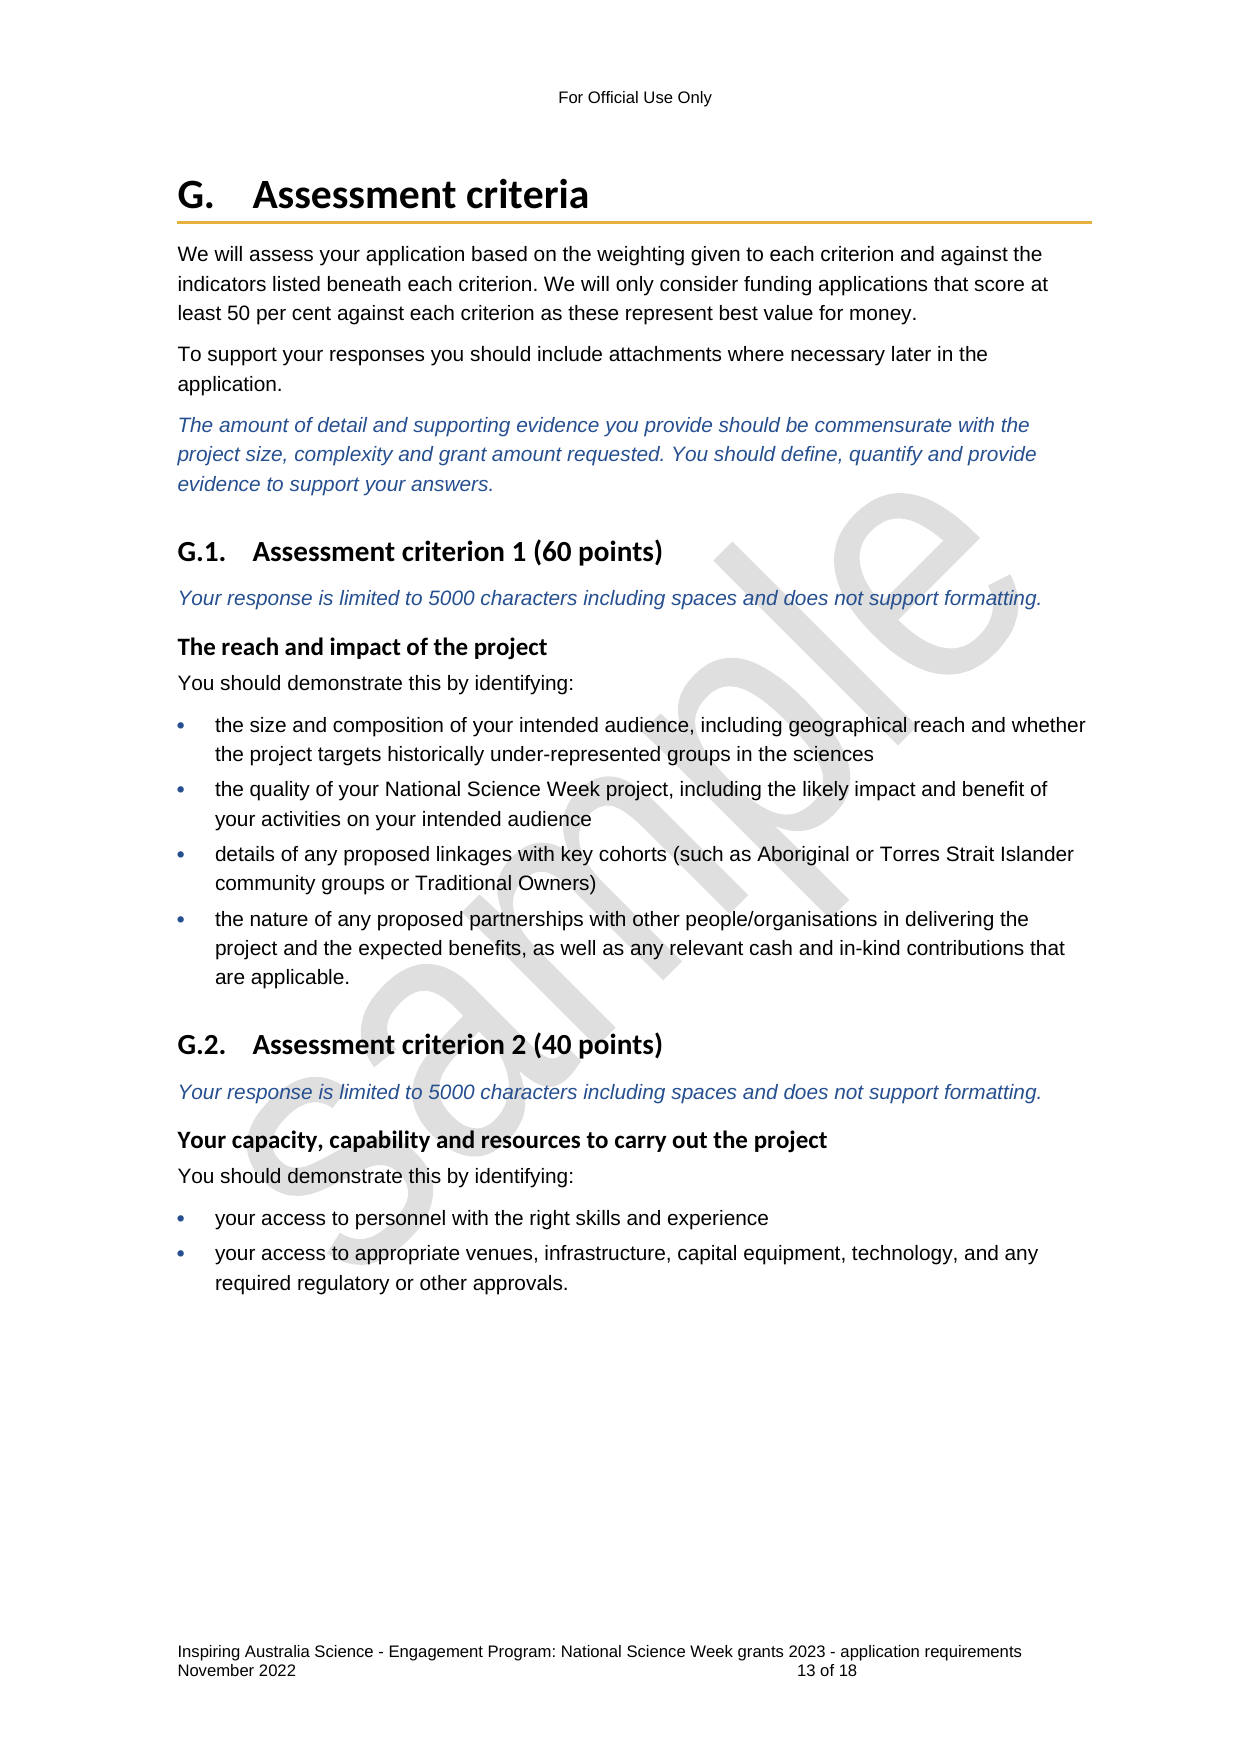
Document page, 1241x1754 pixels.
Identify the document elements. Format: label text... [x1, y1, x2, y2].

text You should demonstrate this by identifying: [177, 1159, 1092, 1188]
text You should demonstrate this by identifying: [177, 666, 1092, 695]
list your access to appropriate venues, infrastructure, capital equipment, technology, and any required regulatory or other approvals. [177, 1236, 1092, 1294]
list your access to personnel with the right skills and experience [177, 1201, 1092, 1230]
text Your response is limited to 5000 characters including spaces and does not support formatting. [177, 581, 1092, 610]
list the size and composition of your intended audience, including geographical reach and whether the project targets historically under-represented groups in the sciences [177, 707, 1092, 766]
subtitle Assessment criteria [177, 168, 1092, 221]
subtitle The reach and impact of the project [177, 631, 1092, 662]
text Your response is limited to 5000 characters including spaces and does not support formatting. [177, 1074, 1092, 1103]
text The amount of detail and supporting evidence you provide should be commensurate with the project size, complexity and grant amount requested. You should define, quantify and provide evidence to support your answers. [177, 408, 1092, 495]
subtitle Your capacity, capability and resources to carry out the project [177, 1124, 1092, 1155]
list details of any proposed linkages with key cohorts (such as Aboriginal or Torres Strait Islander community groups or Traditional Owners) [177, 837, 1092, 895]
subtitle Assessment criterion 1 (60 points) [177, 533, 1092, 568]
list the nature of any proposed partnerships with other people/organisations in delivering the project and the expected benefits, as well as any relevant cash and in-kind contributions that are applicable. [177, 901, 1092, 989]
subtitle Assessment criterion 2 (40 points) [177, 1026, 1092, 1062]
list the quality of your National Science Week project, including the likely impact and benefit of your activities on your intended audience [177, 772, 1092, 830]
text To support your responses you should include attachments where necessary later in the application. [177, 337, 1092, 395]
text We will assess your application based on the weighting given to each criterion and against the indicators listed beneath each criterion. We will only consider funding applications that score at least 50 per cent against each criterion as these represent best value for money. [177, 237, 1092, 324]
